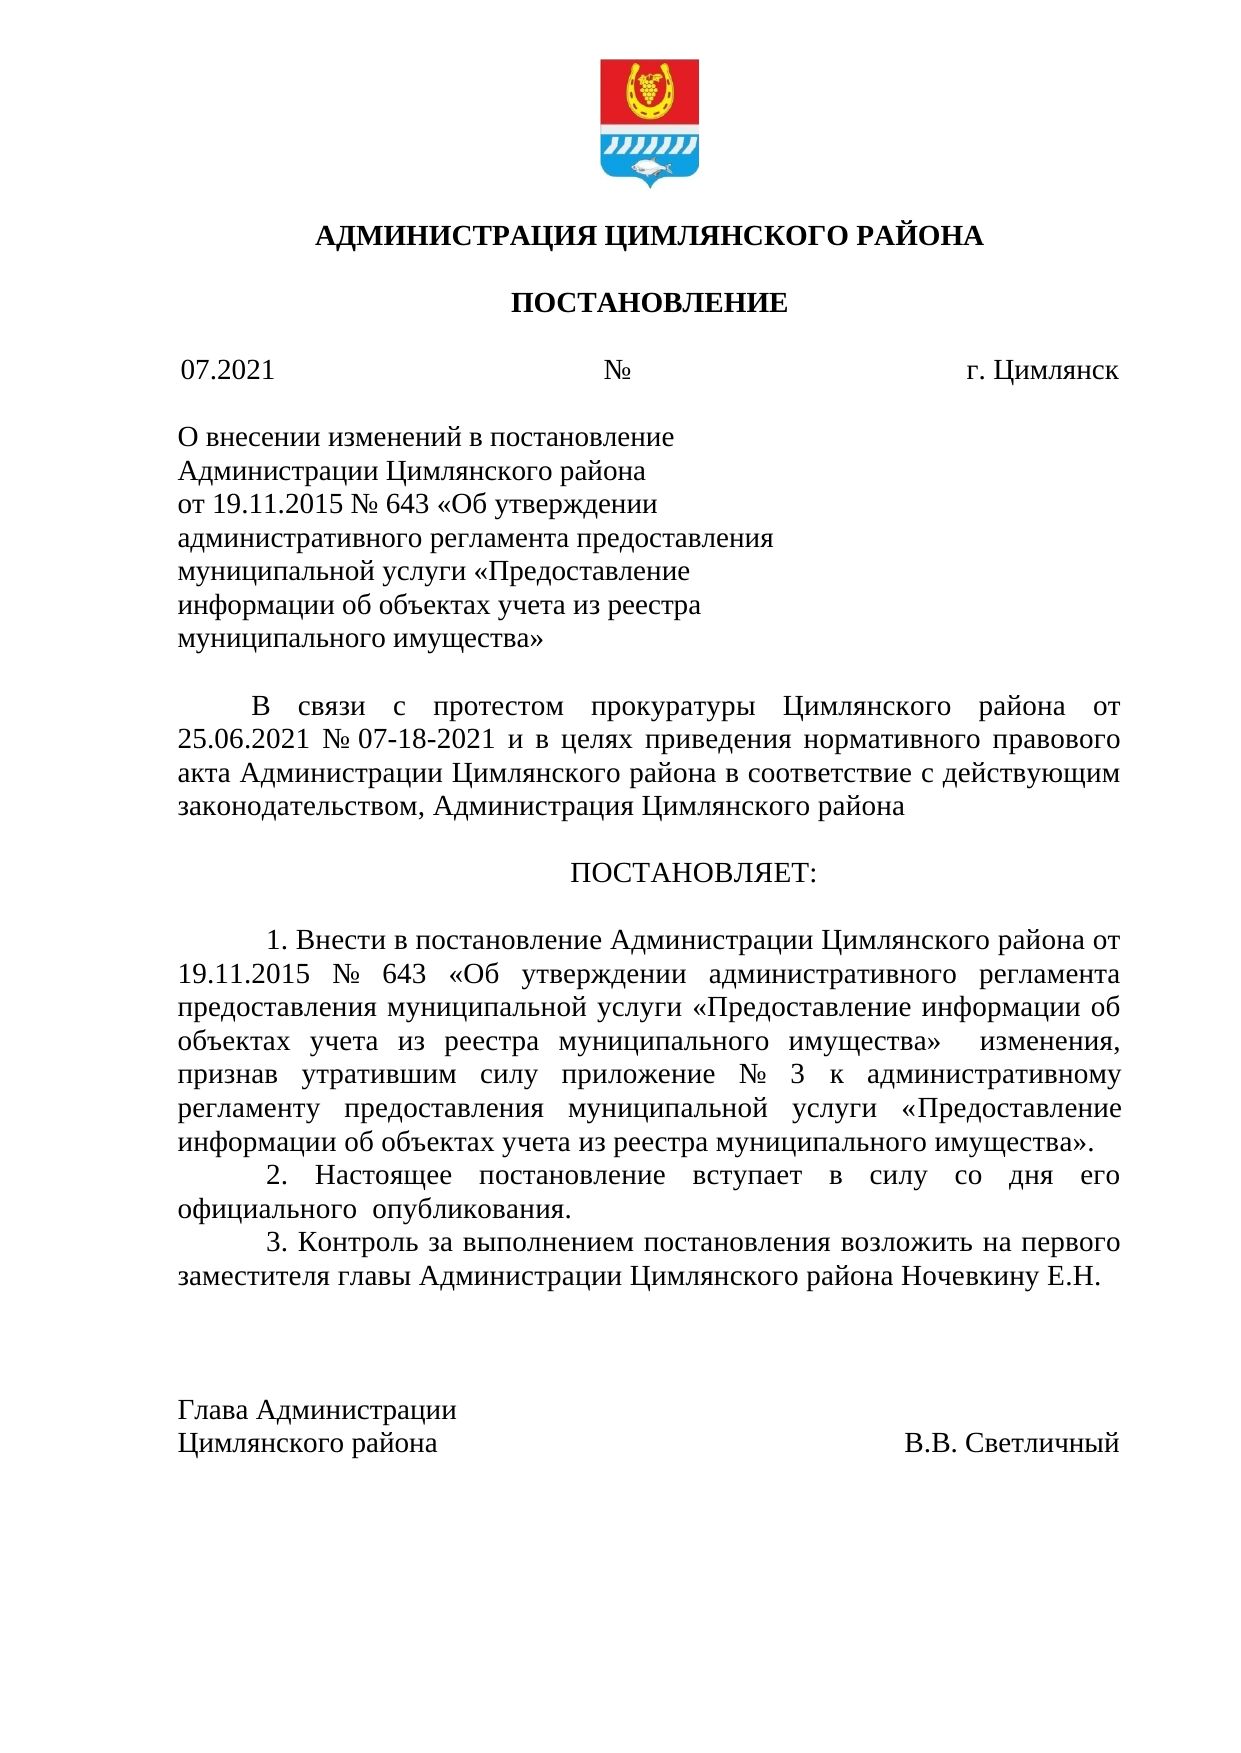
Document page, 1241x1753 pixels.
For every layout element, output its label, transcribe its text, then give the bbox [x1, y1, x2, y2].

text административного регламента предоставления [177, 520, 1122, 553]
text муниципального имущества» [177, 621, 1122, 654]
text информации об объектах учета из реестра [177, 587, 1122, 621]
picture [600, 59, 700, 190]
text В связи с протестом прокуратуры Цимлянского района от 25.06.2021 № 07-18-2021 и в целях приведения нормативного правового акта Администрации Цимлянского района в соответствие с действующим законодательством, Администрация Цимлянского района [177, 688, 1122, 822]
text 2. Настоящее постановление вступает в силу со дня его официального опубликования. [177, 1157, 1122, 1224]
text 07.2021 № г. Цимлянск [177, 352, 1122, 386]
text Глава Администрации [177, 1392, 1122, 1426]
text ПОСТАНОВЛЕНИЕ [177, 285, 1122, 319]
text О внесении изменений в постановление [177, 419, 1122, 453]
text Цимлянского района В.В. Светличный [177, 1426, 1122, 1459]
text ПОСТАНОВЛЯЕТ: [177, 855, 1122, 889]
text муниципальной услуги «Предоставление [177, 553, 1122, 587]
text от 19.11.2015 № 643 «Об утверждении [177, 486, 1122, 520]
text Администрации Цимлянского района [177, 453, 1122, 486]
text 3. Контроль за выполнением постановления возложить на первого заместителя главы Администрации Цимлянского района Ночевкину Е.Н. [177, 1224, 1122, 1291]
text 1. Внести в постановление Администрации Цимлянского района от 19.11.2015 № 643 «Об утверждении административного регламента предоставления муниципальной услуги «Предоставление информации об объектах учета из реестра муниципального имущества» изменения, признав утратившим силу приложение № 3 к административному регламенту предоставления муниципальной услуги «Предоставление информации об объектах учета из реестра муниципального имущества». [177, 922, 1122, 1157]
text АДМИНИСТРАЦИЯ ЦИМЛЯНСКОГО РАЙОНА [177, 218, 1122, 252]
